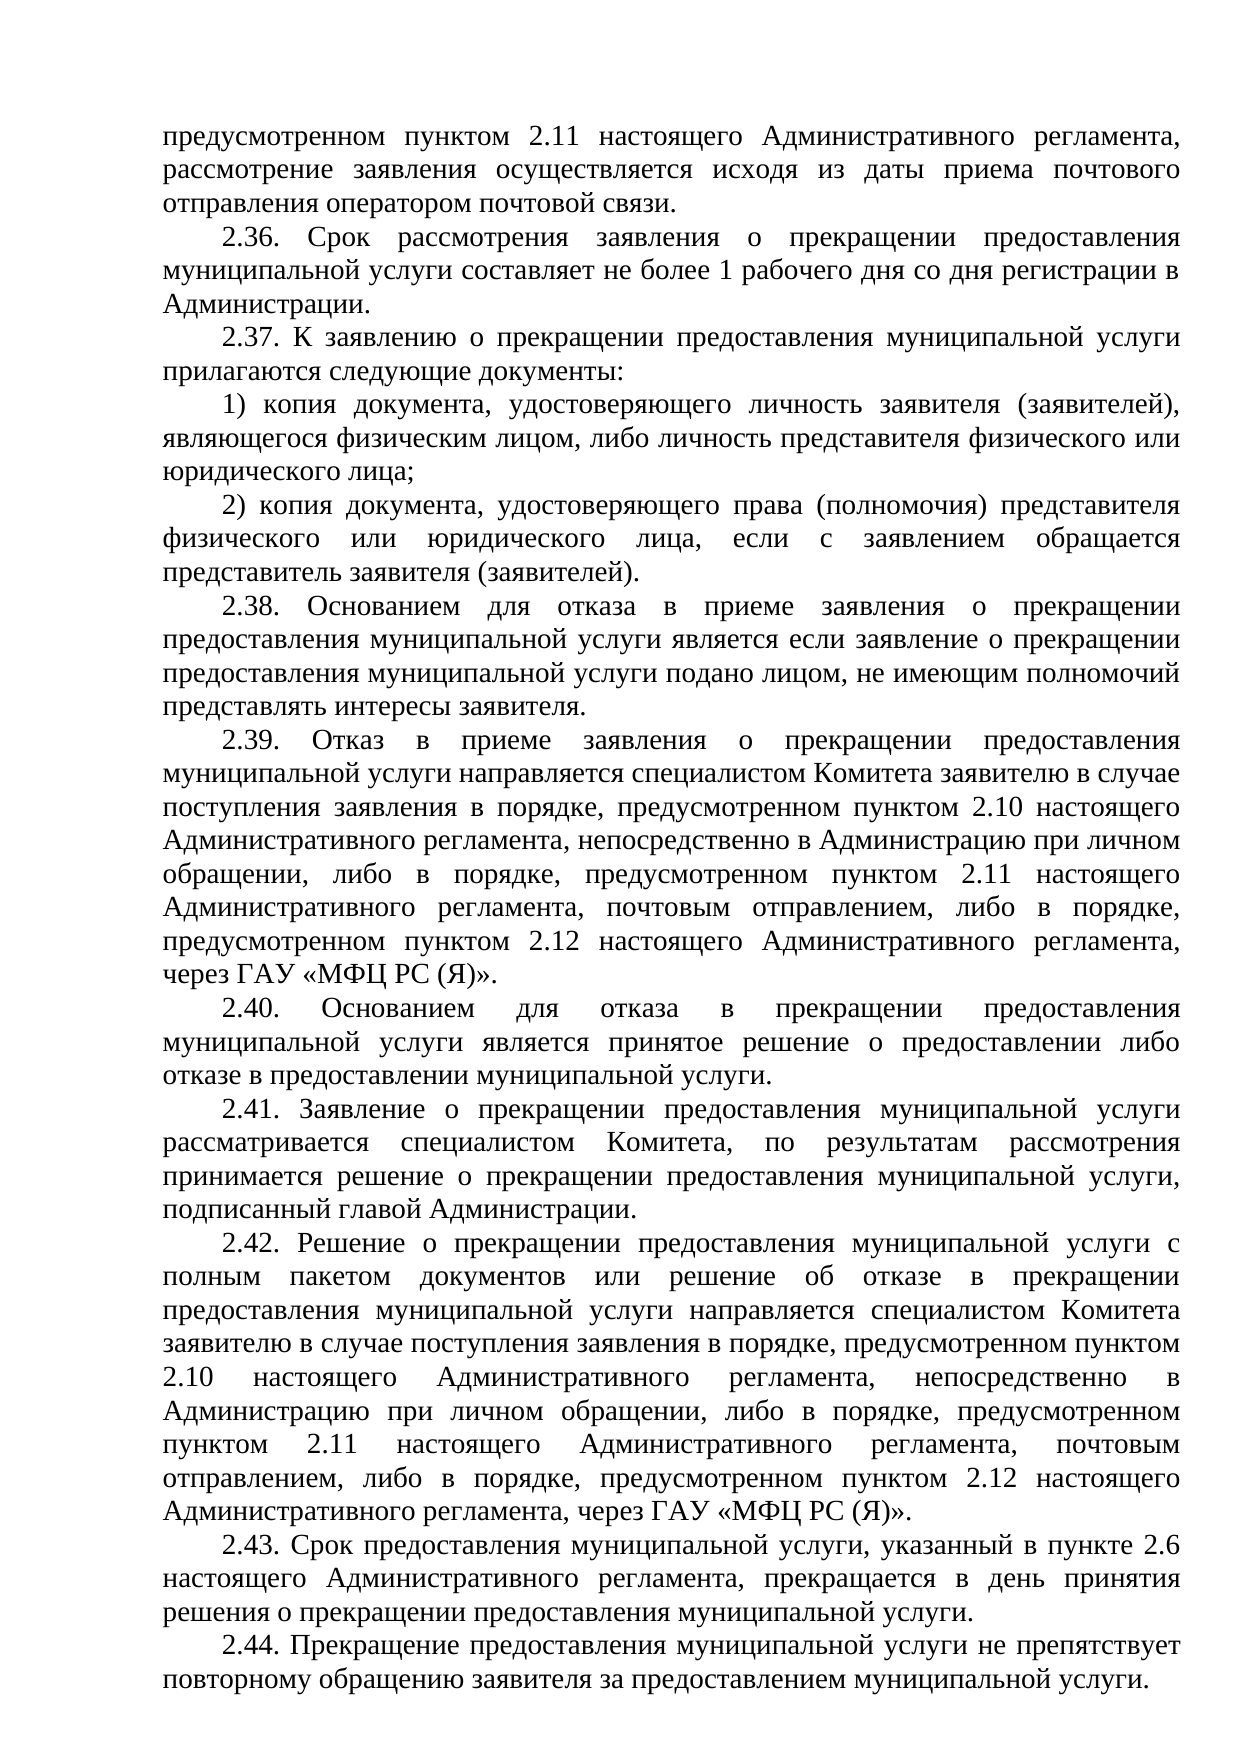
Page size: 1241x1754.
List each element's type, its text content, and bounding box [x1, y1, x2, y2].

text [162, 118, 1181, 219]
text 2.39. Отказ в приеме заявления о прекращении предоставления муниципальной услуги направляется специалистом Комитета заявителю в случае поступления заявления в порядке, предусмотренном пунктом 2.10 настоящего Административного регламента, непосредственно в Администрацию при личном обращении, либо в порядке, предусмотренном пунктом 2.11 настоящего Административного регламента, почтовым отправлением, либо в порядке, предусмотренном пунктом 2.12 настоящего Административного регламента, через ГАУ «МФЦ РС (Я)». [162, 722, 1181, 990]
text 2.43. Срок предоставления муниципальной услуги, указанный в пункте 2.6 настоящего Административного регламента, прекращается в день принятия решения о прекращении предоставления муниципальной услуги. [162, 1527, 1181, 1627]
text 2.41. Заявление о прекращении предоставления муниципальной услуги рассматривается специалистом Комитета, по результатам рассмотрения принимается решение о прекращении предоставления муниципальной услуги, подписанный главой Администрации. [162, 1091, 1181, 1225]
text 2.40. Основанием для отказа в прекращении предоставления муниципальной услуги является принятое решение о предоставлении либо отказе в предоставлении муниципальной услуги. [162, 990, 1181, 1091]
text 2.44. Прекращение предоставления муниципальной услуги не препятствует повторному обращению заявителя за предоставлением муниципальной услуги. [162, 1627, 1181, 1694]
text 1) копия документа, удостоверяющего личность заявителя (заявителей), являющегося физическим лицом, либо личность представителя физического или юридического лица; [162, 386, 1181, 487]
text 2) копия документа, удостоверяющего права (полномочия) представителя физического или юридического лица, если с заявлением обращается представитель заявителя (заявителей). [162, 487, 1181, 588]
text 2.42. Решение о прекращении предоставления муниципальной услуги с полным пакетом документов или решение об отказе в прекращении предоставления муниципальной услуги направляется специалистом Комитета заявителю в случае поступления заявления в порядке, предусмотренном пунктом 2.10 настоящего Административного регламента, непосредственно в Администрацию при личном обращении, либо в порядке, предусмотренном пунктом 2.11 настоящего Административного регламента, почтовым отправлением, либо в порядке, предусмотренном пунктом 2.12 настоящего Административного регламента, через ГАУ «МФЦ РС (Я)». [162, 1225, 1181, 1527]
text 2.38. Основанием для отказа в приеме заявления о прекращении предоставления муниципальной услуги является если заявление о прекращении предоставления муниципальной услуги подано лицом, не имеющим полномочий представлять интересы заявителя. [162, 588, 1181, 722]
text 2.37. К заявлению о прекращении предоставления муниципальной услуги прилагаются следующие документы: [162, 319, 1181, 386]
text 2.36. Срок рассмотрения заявления о прекращении предоставления муниципальной услуги составляет не более 1 рабочего дня со дня регистрации в Администрации. [162, 219, 1181, 319]
